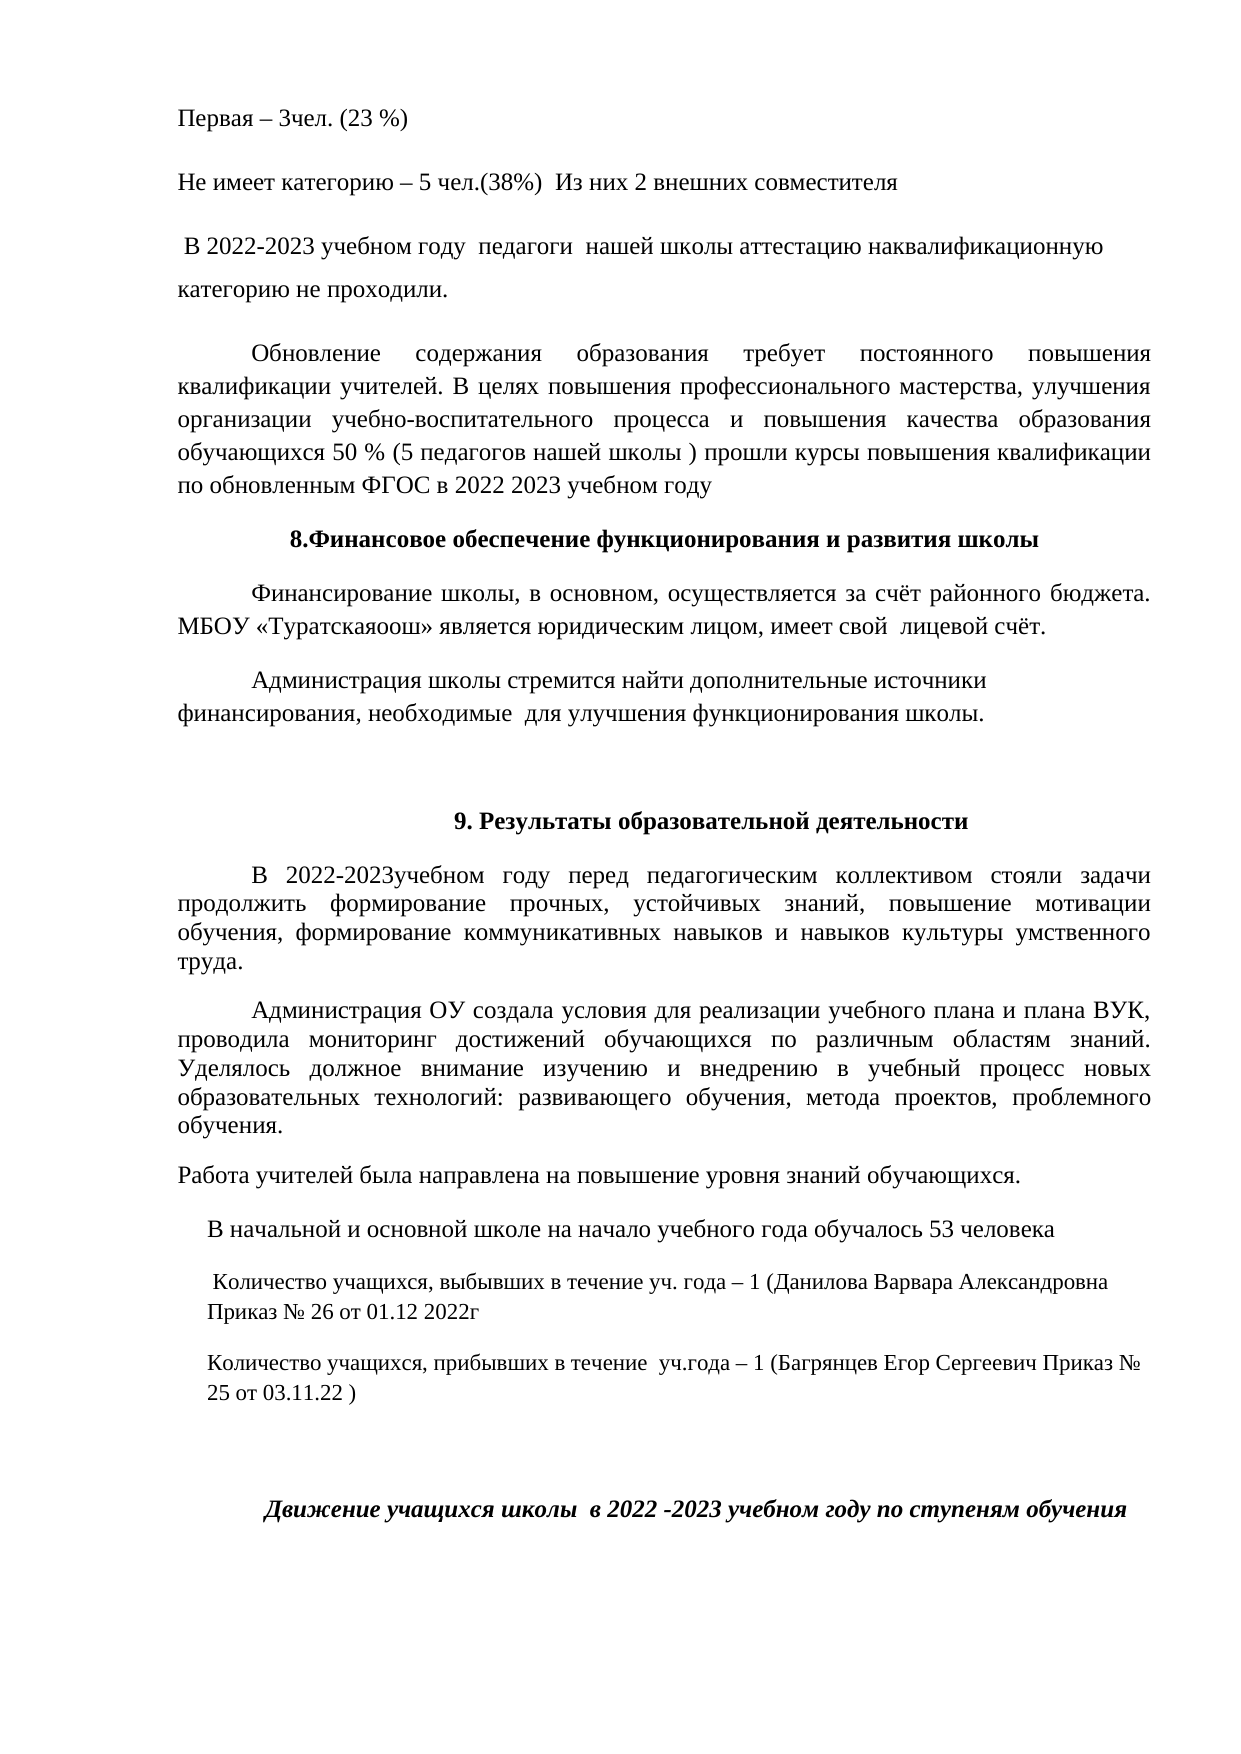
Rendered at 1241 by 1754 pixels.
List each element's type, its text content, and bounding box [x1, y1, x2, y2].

text Количество учащихся, прибывших в течение уч.года – 1 (Багрянцев Егор Сергеевич Приказ № 25 от 03.11.22 ) [207, 1349, 1152, 1406]
text 9. Результаты образовательной деятельности [177, 806, 1152, 834]
text Не имеет категорию – 5 чел.(38%) Из них 2 внешних совместителя [177, 167, 1152, 196]
text Администрация ОУ создала условия для реализации учебного плана и плана ВУК, проводила мониторинг достижений обучающихся по различным областям знаний. Уделялось должное внимание изучению и внедрению в учебный процесс новых образовательных технологий: развивающего обучения, метода проектов, проблемного обучения. [177, 996, 1152, 1139]
text Финансирование школы, в основном, осуществляется за счёт районного бюджета. МБОУ «Туратскаяоош» является юридическим лицом, имеет свой лицевой счёт. [177, 578, 1152, 640]
text В 2022-2023учебном году перед педагогическим коллективом стояли задачи продолжить формирование прочных, устойчивых знаний, повышение мотивации обучения, формирование коммуникативных навыков и навыков культуры умственного труда. [177, 860, 1152, 975]
text Обновление содержания образования требует постоянного повышения квалификации учителей. В целях повышения профессионального мастерства, улучшения организации учебно-воспитательного процесса и повышения качества образования обучающихся 50 % (5 педагогов нашей школы ) прошли курсы повышения квалификации по обновленным ФГОС в 2022 2023 учебном году [177, 338, 1152, 499]
text Первая – 3чел. (23 %) [177, 103, 1152, 132]
text Администрация школы стремится найти дополнительные источники финансирования, необходимые для улучшения функционирования школы. [177, 665, 1152, 727]
text В начальной и основной школе на начало учебного года обучалось 53 человека [207, 1214, 1152, 1243]
text Работа учителей была направлена на повышение уровня знаний обучающихся. [177, 1160, 1152, 1189]
text В 2022-2023 учебном году педагоги нашей школы аттестацию наквалификационную категорию не проходили. [177, 231, 1152, 303]
text Количество учащихся, выбывших в течение уч. года – 1 (Данилова Варвара Александровна Приказ № 26 от 01.12 2022г [207, 1268, 1152, 1324]
text 8.Финансовое обеспечение функционирования и развития школы [177, 524, 1152, 553]
text Движение учащихся школы в 2022 -2023 учебном году по ступеням обучения [180, 1494, 1152, 1523]
